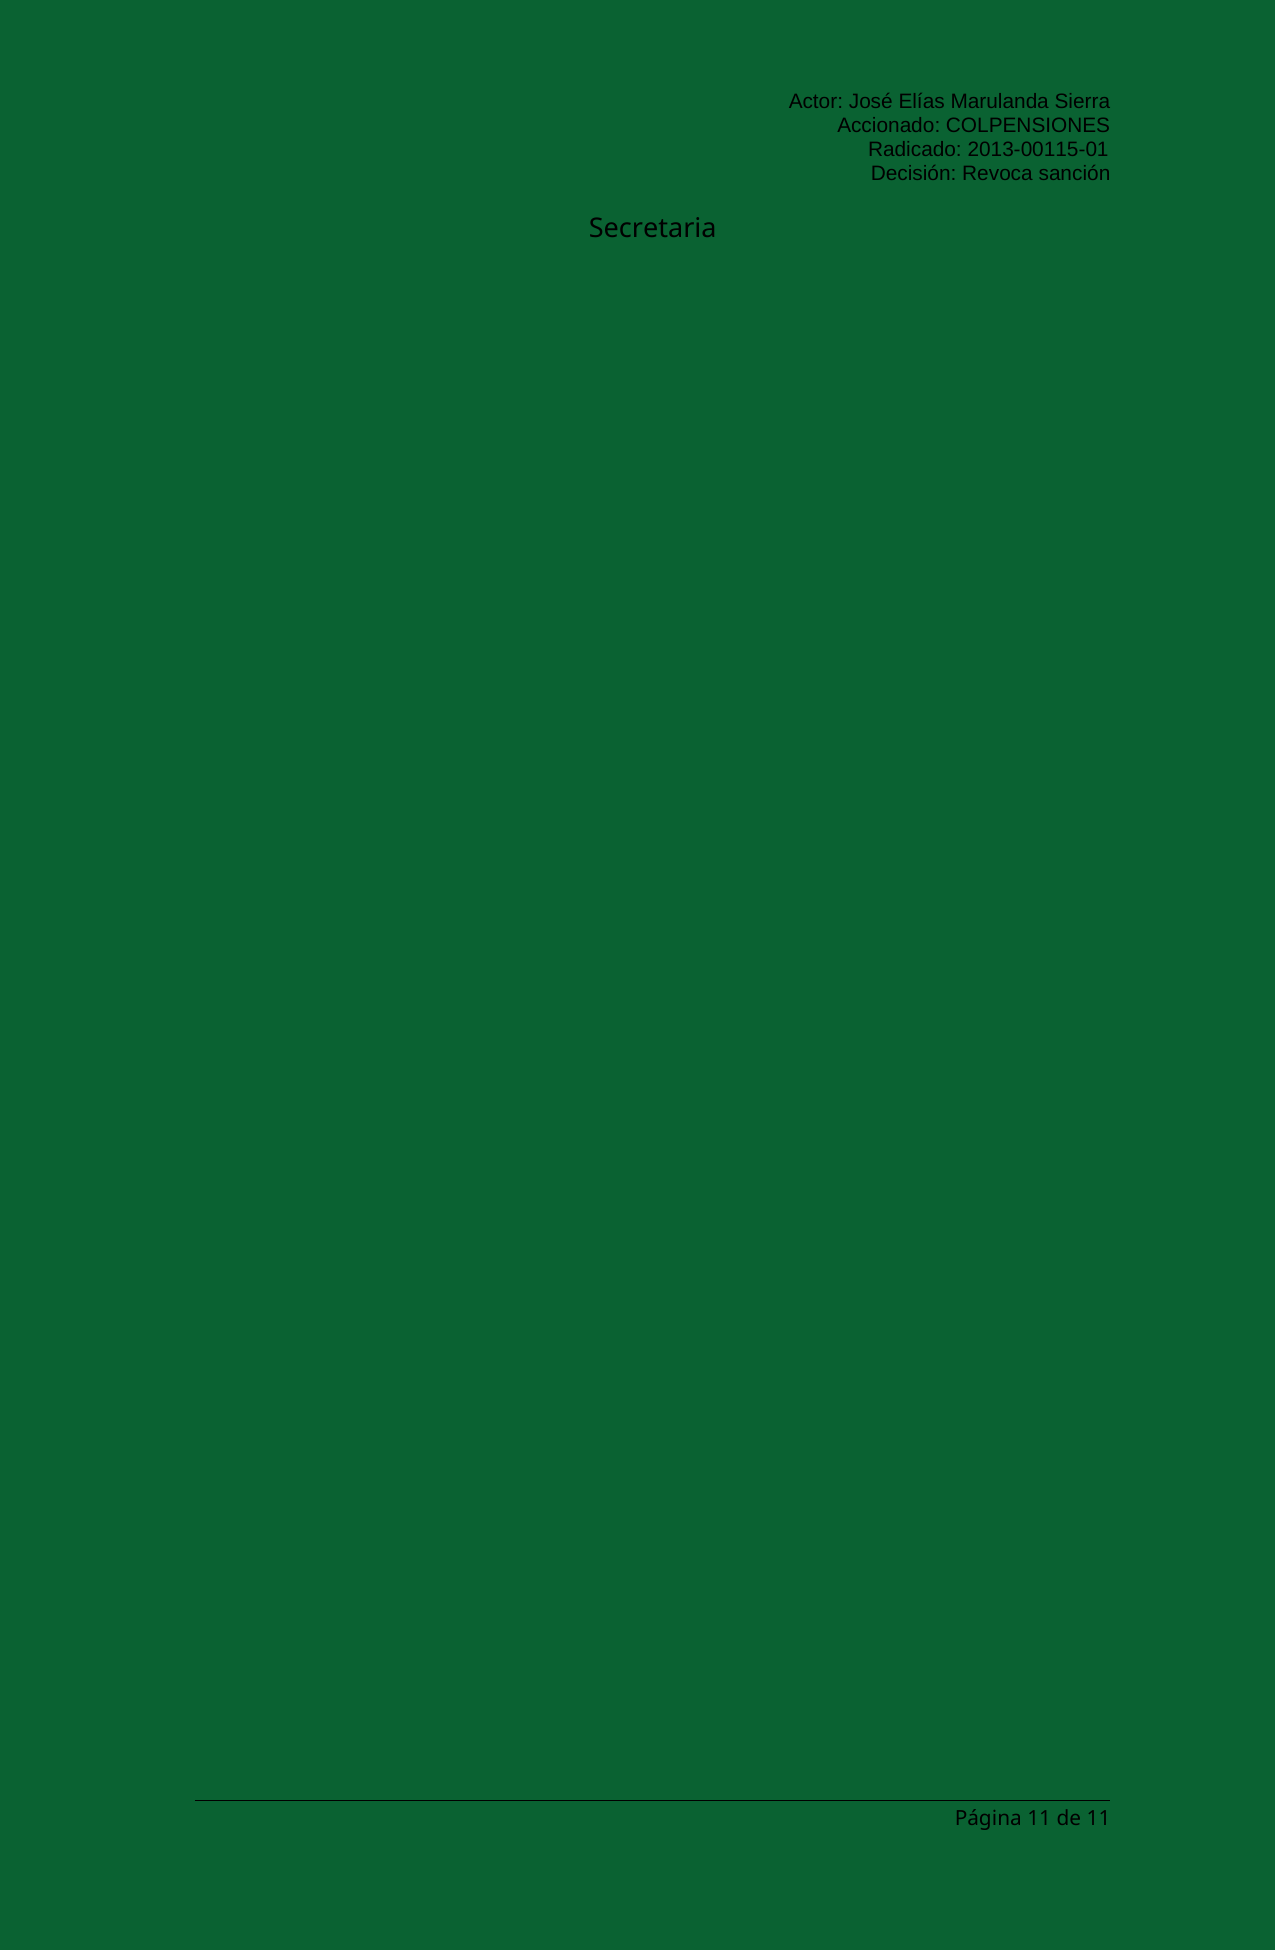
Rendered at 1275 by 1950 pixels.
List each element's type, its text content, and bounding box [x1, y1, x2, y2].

text Secretaria [195, 208, 1110, 245]
